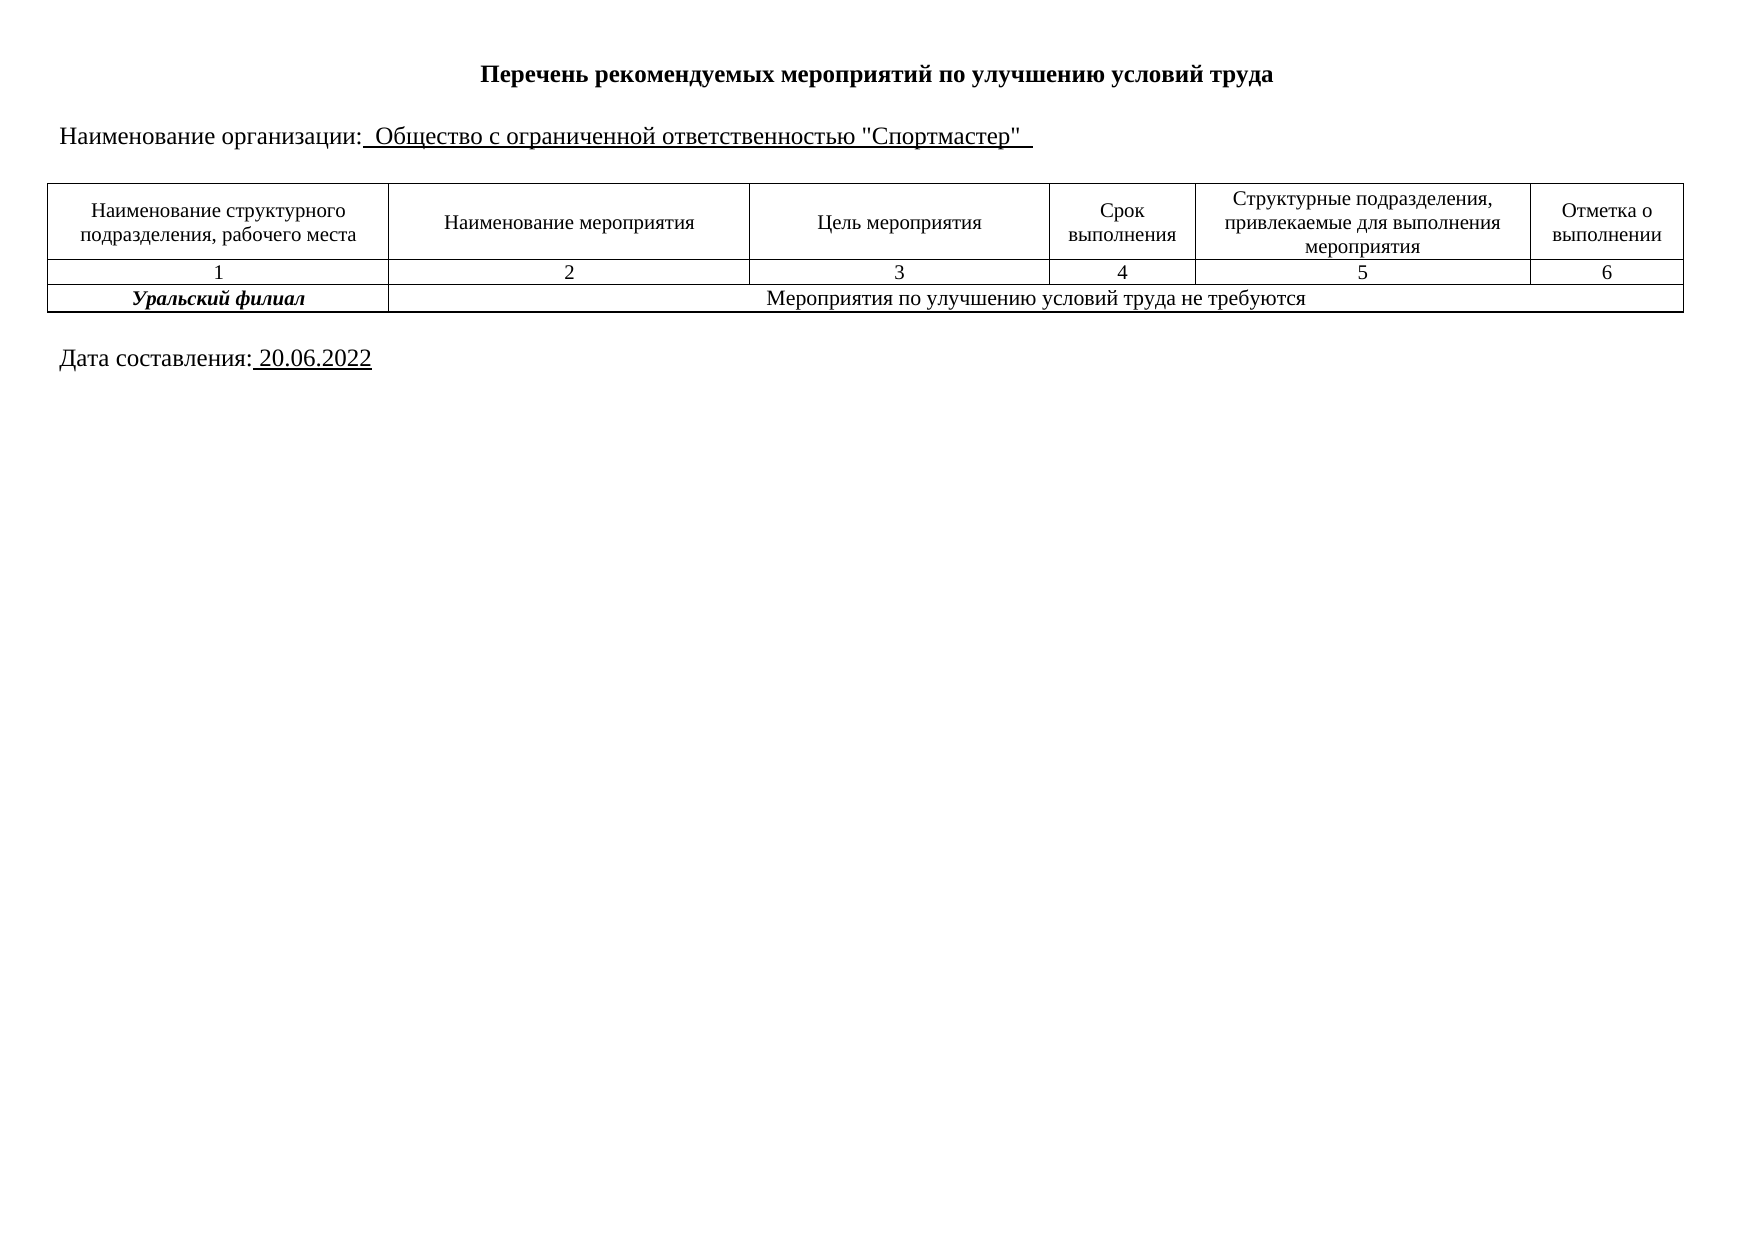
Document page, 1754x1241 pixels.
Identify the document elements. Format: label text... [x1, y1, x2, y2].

table_header Наименование структурного подразделения, рабочего места [48, 184, 388, 259]
table_header Срок выполнения [1050, 184, 1195, 259]
table_cell 5 [1196, 260, 1530, 284]
text Перечень рекомендуемых мероприятий по улучшению условий труда [59, 59, 1695, 88]
table_cell Уральский филиал [48, 285, 388, 311]
table_header Наименование мероприятия [389, 184, 749, 259]
table_cell 3 [750, 260, 1049, 284]
table_header Структурные подразделения, привлекаемые для выполнения мероприятия [1196, 184, 1530, 259]
table_cell 6 [1531, 260, 1683, 284]
text Наименование организации: Общество с ограниченной ответственностью "Спортмастер" [59, 121, 1695, 150]
table_cell Мероприятия по улучшению условий труда не требуются [389, 285, 1683, 311]
table_cell 2 [389, 260, 749, 284]
table_header Отметка о выполнении [1531, 184, 1683, 259]
text Дата составления: 20.06.2022 [59, 343, 1695, 372]
table_header Цель мероприятия [750, 184, 1049, 259]
table_cell 4 [1050, 260, 1195, 284]
table_cell 1 [48, 260, 388, 284]
